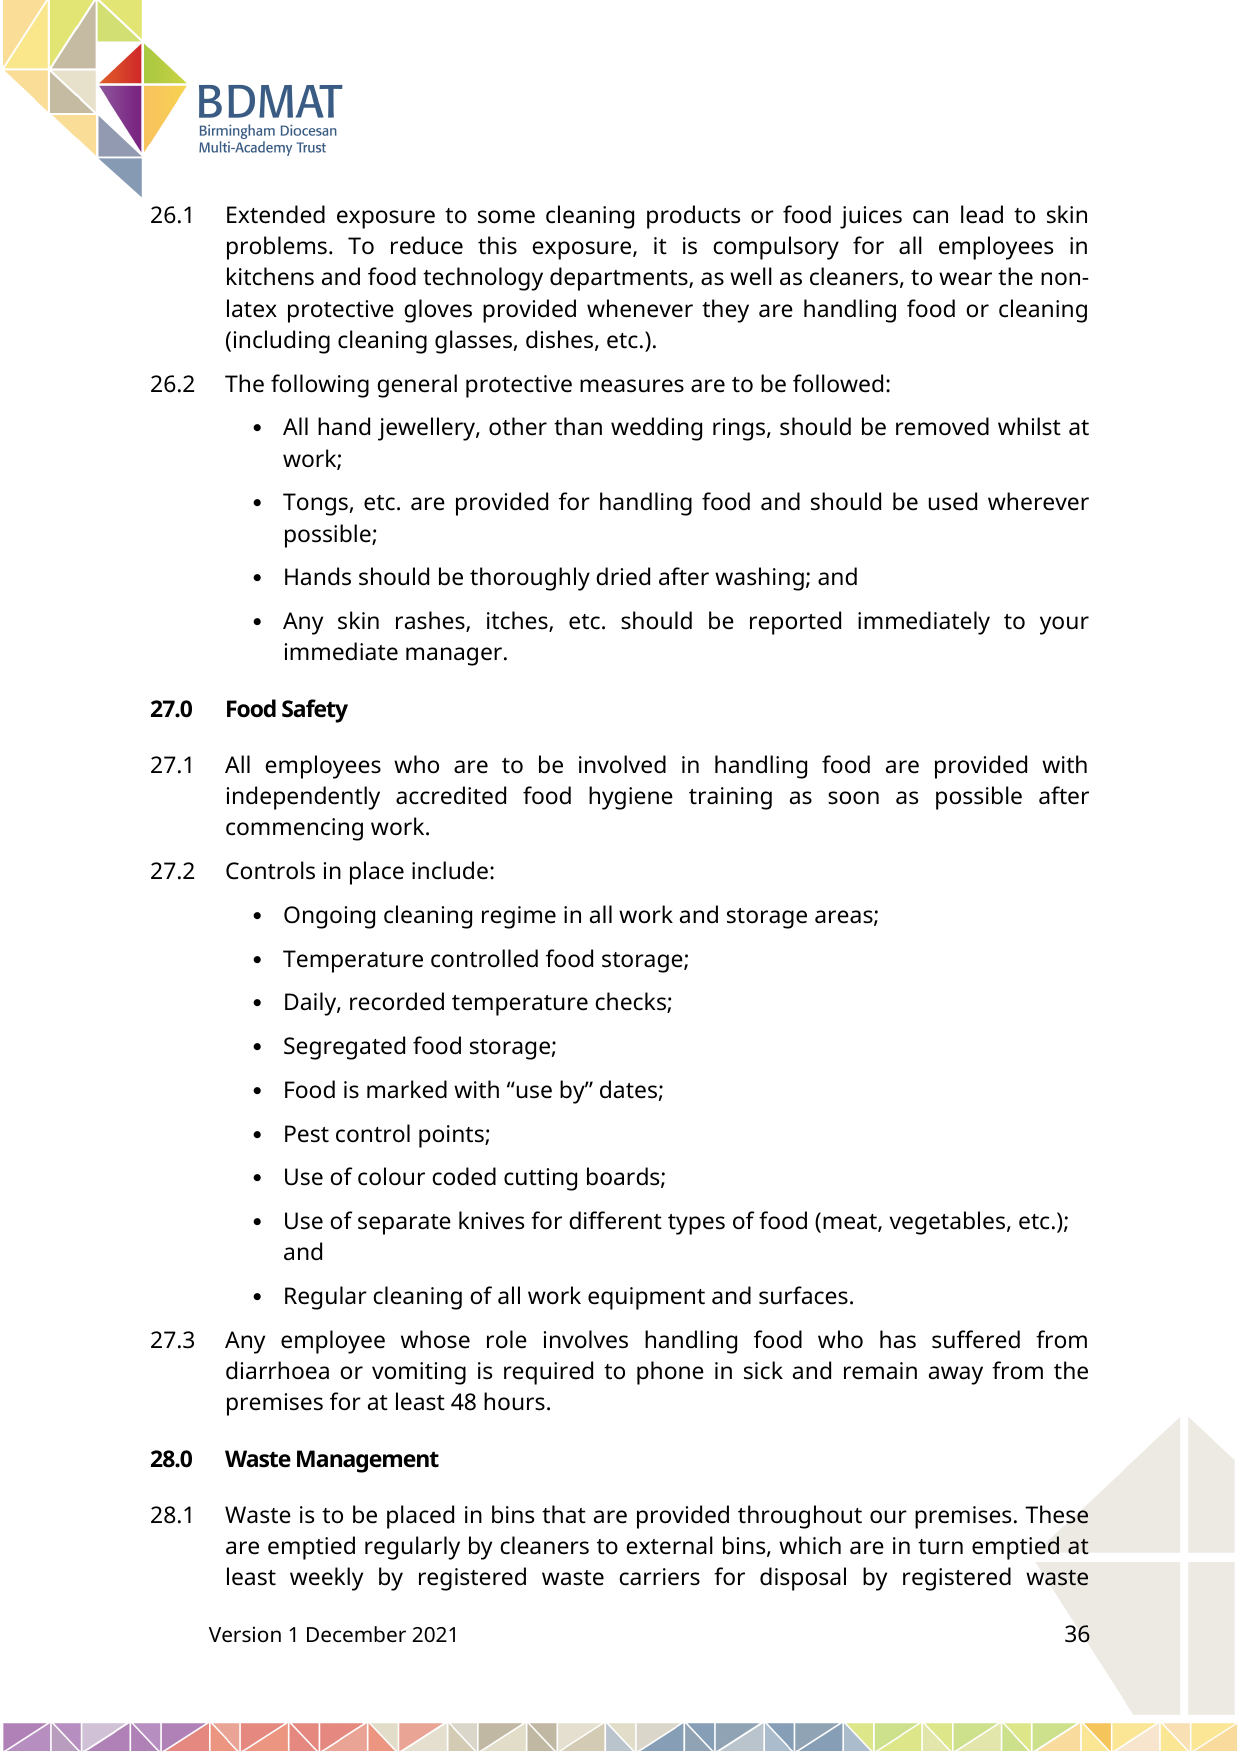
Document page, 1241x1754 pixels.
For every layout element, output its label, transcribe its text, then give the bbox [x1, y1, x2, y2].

subtitle 28.0 Waste Management [150, 1442, 1090, 1474]
list Tongs, etc. are provided for handling food and should be used wherever possible; [253, 486, 1090, 549]
list Segregated food storage; [253, 1030, 1090, 1061]
text 27.1 All employees who are to be involved in handling food are provided with independently accredited food hygiene training as soon as possible after commencing work. [150, 749, 1090, 842]
list Food is marked with “use by” dates; [253, 1074, 1090, 1105]
list Daily, recorded temperature checks; [253, 986, 1090, 1017]
subtitle 27.0 Food Safety [150, 692, 1090, 724]
list Use of separate knives for different types of food (meat, vegetables, etc.); and [253, 1205, 1090, 1267]
text 26.2 The following general protective measures are to be followed: [150, 367, 1090, 399]
list Temperature controlled food storage; [253, 942, 1090, 974]
list Regular cleaning of all work equipment and surfaces. [253, 1280, 1090, 1311]
text 27.3 Any employee whose role involves handling food who has suffered from diarrhoea or vomiting is required to phone in sick and remain away from the premises for at least 48 hours. [150, 1324, 1090, 1417]
picture [3, 1413, 1238, 1751]
text 27.2 Controls in place include: [150, 855, 1090, 886]
list All hand jewellery, other than wedding rings, should be removed whilst at work; [253, 411, 1090, 474]
list Any skin rashes, itches, etc. should be reported immediately to your immediate manager. [253, 605, 1090, 667]
list Ongoing cleaning regime in all work and storage areas; [253, 899, 1090, 930]
list Pest control points; [253, 1117, 1090, 1149]
picture [3, 0, 1241, 200]
list Hands should be thoroughly dried after washing; and [253, 561, 1090, 592]
list Use of colour coded cutting boards; [253, 1161, 1090, 1192]
text 26.1 Extended exposure to some cleaning products or food juices can lead to skin problems. To reduce this exposure, it is compulsory for all employees in kitchens and food technology departments, as well as cleaners, to wear the non-latex protective gloves provided whenever they are handling food or cleaning (including cleaning glasses, dishes, etc.). [150, 199, 1090, 355]
